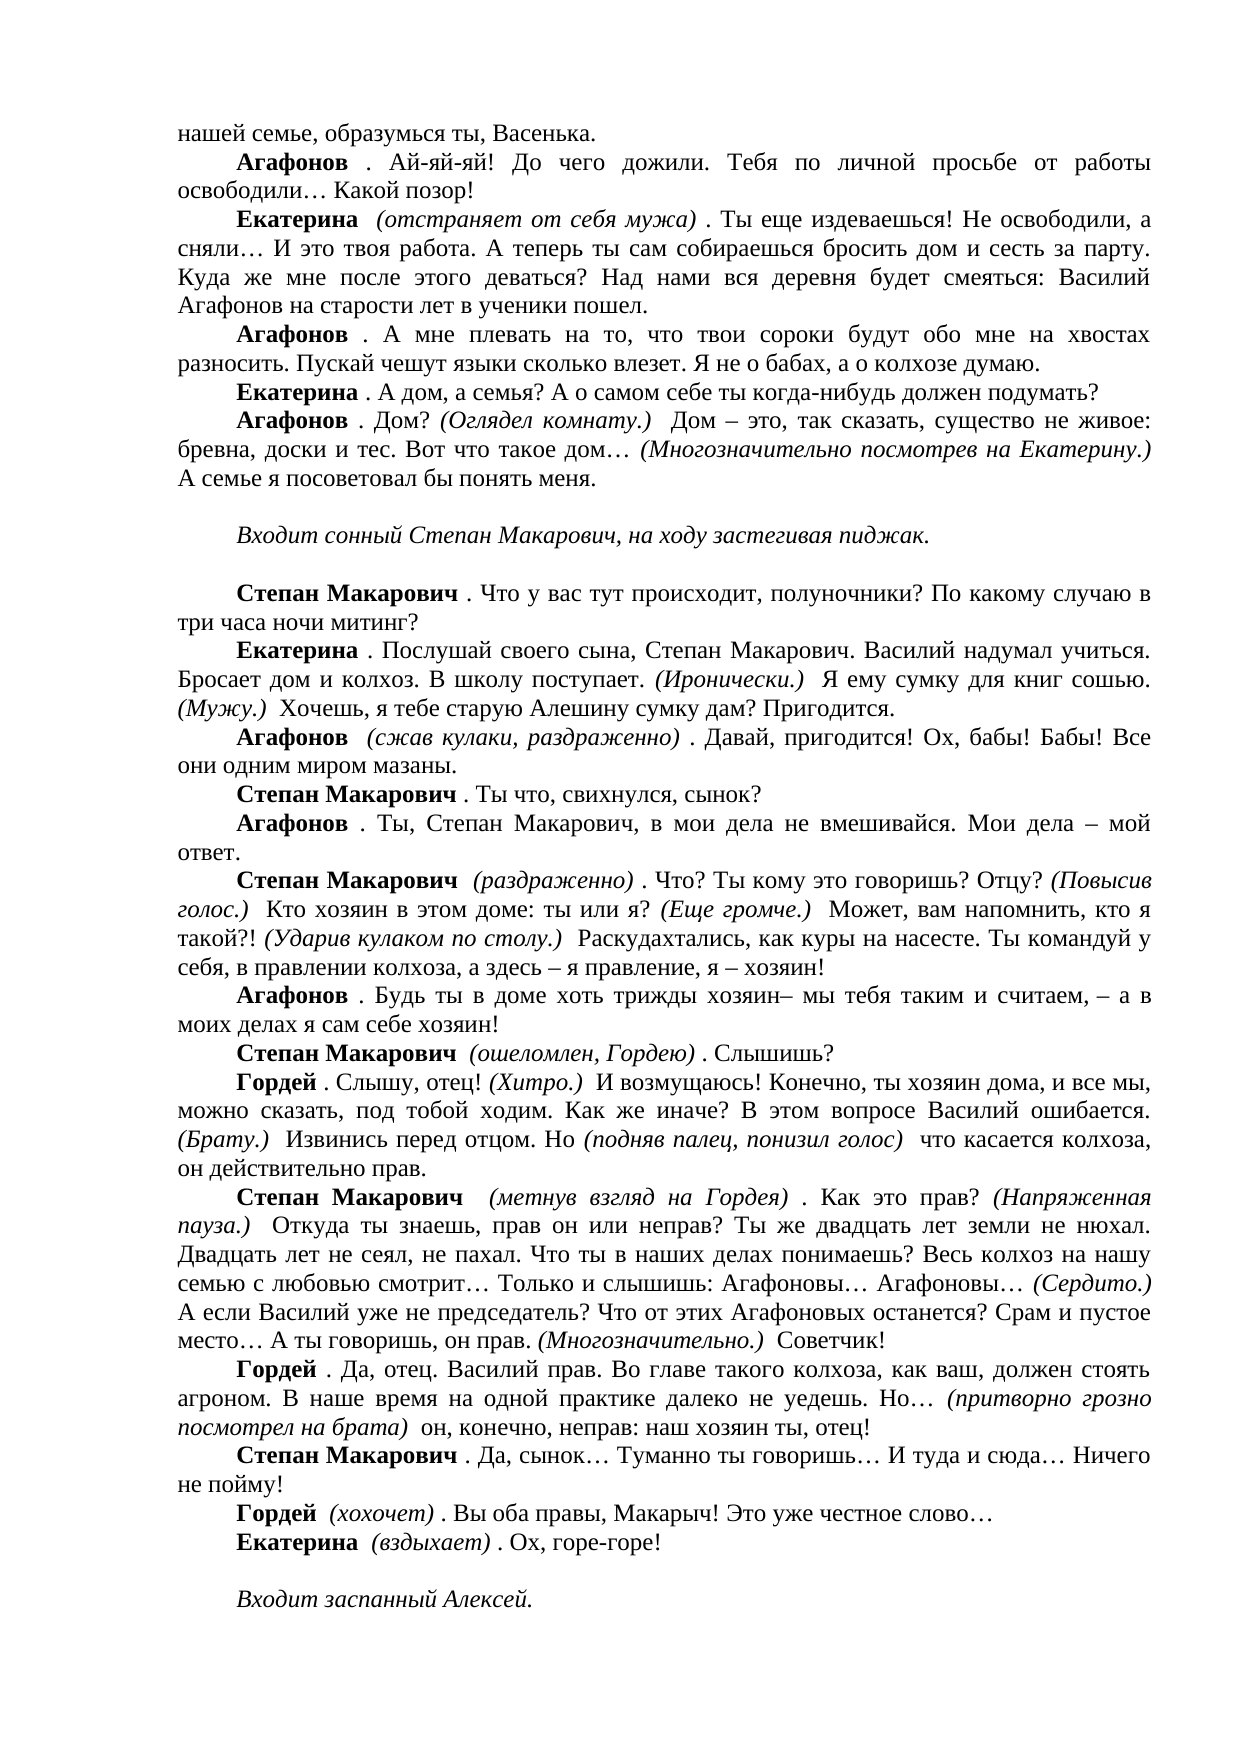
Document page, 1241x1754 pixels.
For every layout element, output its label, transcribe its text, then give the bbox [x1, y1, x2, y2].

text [177, 118, 1152, 147]
text Гордей . Слышу, отец! (Хитро.) И возмущаюсь! Конечно, ты хозяин дома, и все мы, можно сказать, под тобой ходим. Как же иначе? В этом вопросе Василий ошибается. (Брату.) Извинись перед отцом. Но (подняв палец, понизил голос) что касается колхоза, он действительно прав. [177, 1067, 1152, 1182]
text Гордей . Да, отец. Василий прав. Во главе такого колхоза, как ваш, должен стоять агроном. В наше время на одной практике далеко не уедешь. Но… (притворно грозно посмотрел на брата) он, конечно, неправ: наш хозяин ты, отец! [177, 1354, 1152, 1441]
text Степан Макарович (метнув взгляд на Гордея) . Как это прав? (Напряженная пауза.) Откуда ты знаешь, прав он или неправ? Ты же двадцать лет земли не нюхал. Двадцать лет не сеял, не пахал. Что ты в наших делах понимаешь? Весь колхоз на нашу семью с любовью смотрит… Только и слышишь: Агафоновы… Агафоновы… (Сердито.) А если Василий уже не председатель? Что от этих Агафоновых останется? Срам и пустое место… А ты говоришь, он прав. (Многозначительно.) Советчик! [177, 1182, 1152, 1354]
text Гордей (хохочет) . Вы оба правы, Макарыч! Это уже честное слово… [177, 1498, 1152, 1527]
text Степан Макарович (ошеломлен, Гордею) . Слышишь? [177, 1038, 1152, 1067]
text Степан Макарович (раздраженно) . Что? Ты кому это говоришь? Отцу? (Повысив голос.) Кто хозяин в этом доме: ты или я? (Еще громче.) Может, вам напомнить, кто я такой?! (Ударив кулаком по столу.) Раскудахтались, как куры на насесте. Ты командуй у себя, в правлении колхоза, а здесь – я правление, я – хозяин! [177, 866, 1152, 981]
text Степан Макарович . Да, сынок… Туманно ты говоришь… И туда и сюда… Ничего не пойму! [177, 1441, 1152, 1498]
text Агафонов . Будь ты в доме хоть трижды хозяин– мы тебя таким и считаем, – а в моих делах я сам себе хозяин! [177, 981, 1152, 1038]
text Екатерина . А дом, а семья? А о самом себе ты когда-нибудь должен подумать? [177, 377, 1152, 406]
text Агафонов . Ты, Степан Макарович, в мои дела не вмешивайся. Мои дела – мой ответ. [177, 808, 1152, 866]
text Агафонов . Ай-яй-яй! До чего дожили. Тебя по личной просьбе от работы освободили… Какой позор! [177, 147, 1152, 204]
text Екатерина (отстраняет от себя мужа) . Ты еще издеваешься! Не освободили, а сняли… И это твоя работа. А теперь ты сам собираешься бросить дом и сесть за парту. Куда же мне после этого деваться? Над нами вся деревня будет смеяться: Василий Агафонов на старости лет в ученики пошел. [177, 204, 1152, 319]
text Екатерина (вздыхает) . Ох, горе-горе! [177, 1527, 1152, 1556]
text Агафонов (сжав кулаки, раздраженно) . Давай, пригодится! Ох, бабы! Бабы! Все они одним миром мазаны. [177, 722, 1152, 779]
text Входит заспанный Алексей. [177, 1584, 1152, 1613]
text Агафонов . А мне плевать на то, что твои сороки будут обо мне на хвостах разносить. Пускай чешут языки сколько влезет. Я не о бабах, а о колхозе думаю. [177, 319, 1152, 377]
text Входит сонный Степан Макарович, на ходу застегивая пиджак. [177, 521, 1152, 549]
text Агафонов . Дом? (Оглядел комнату.) Дом – это, так сказать, существо не живое: бревна, доски и тес. Вот что такое дом… (Многозначительно посмотрев на Екатерину.) А семье я посоветовал бы понять меня. [177, 406, 1152, 492]
text Степан Макарович . Что у вас тут происходит, полуночники? По какому случаю в три часа ночи митинг? [177, 578, 1152, 636]
text Екатерина . Послушай своего сына, Степан Макарович. Василий надумал учиться. Бросает дом и колхоз. В школу поступает. (Иронически.) Я ему сумку для книг сошью. (Мужу.) Хочешь, я тебе старую Алешину сумку дам? Пригодится. [177, 636, 1152, 722]
text Степан Макарович . Ты что, свихнулся, сынок? [177, 779, 1152, 808]
